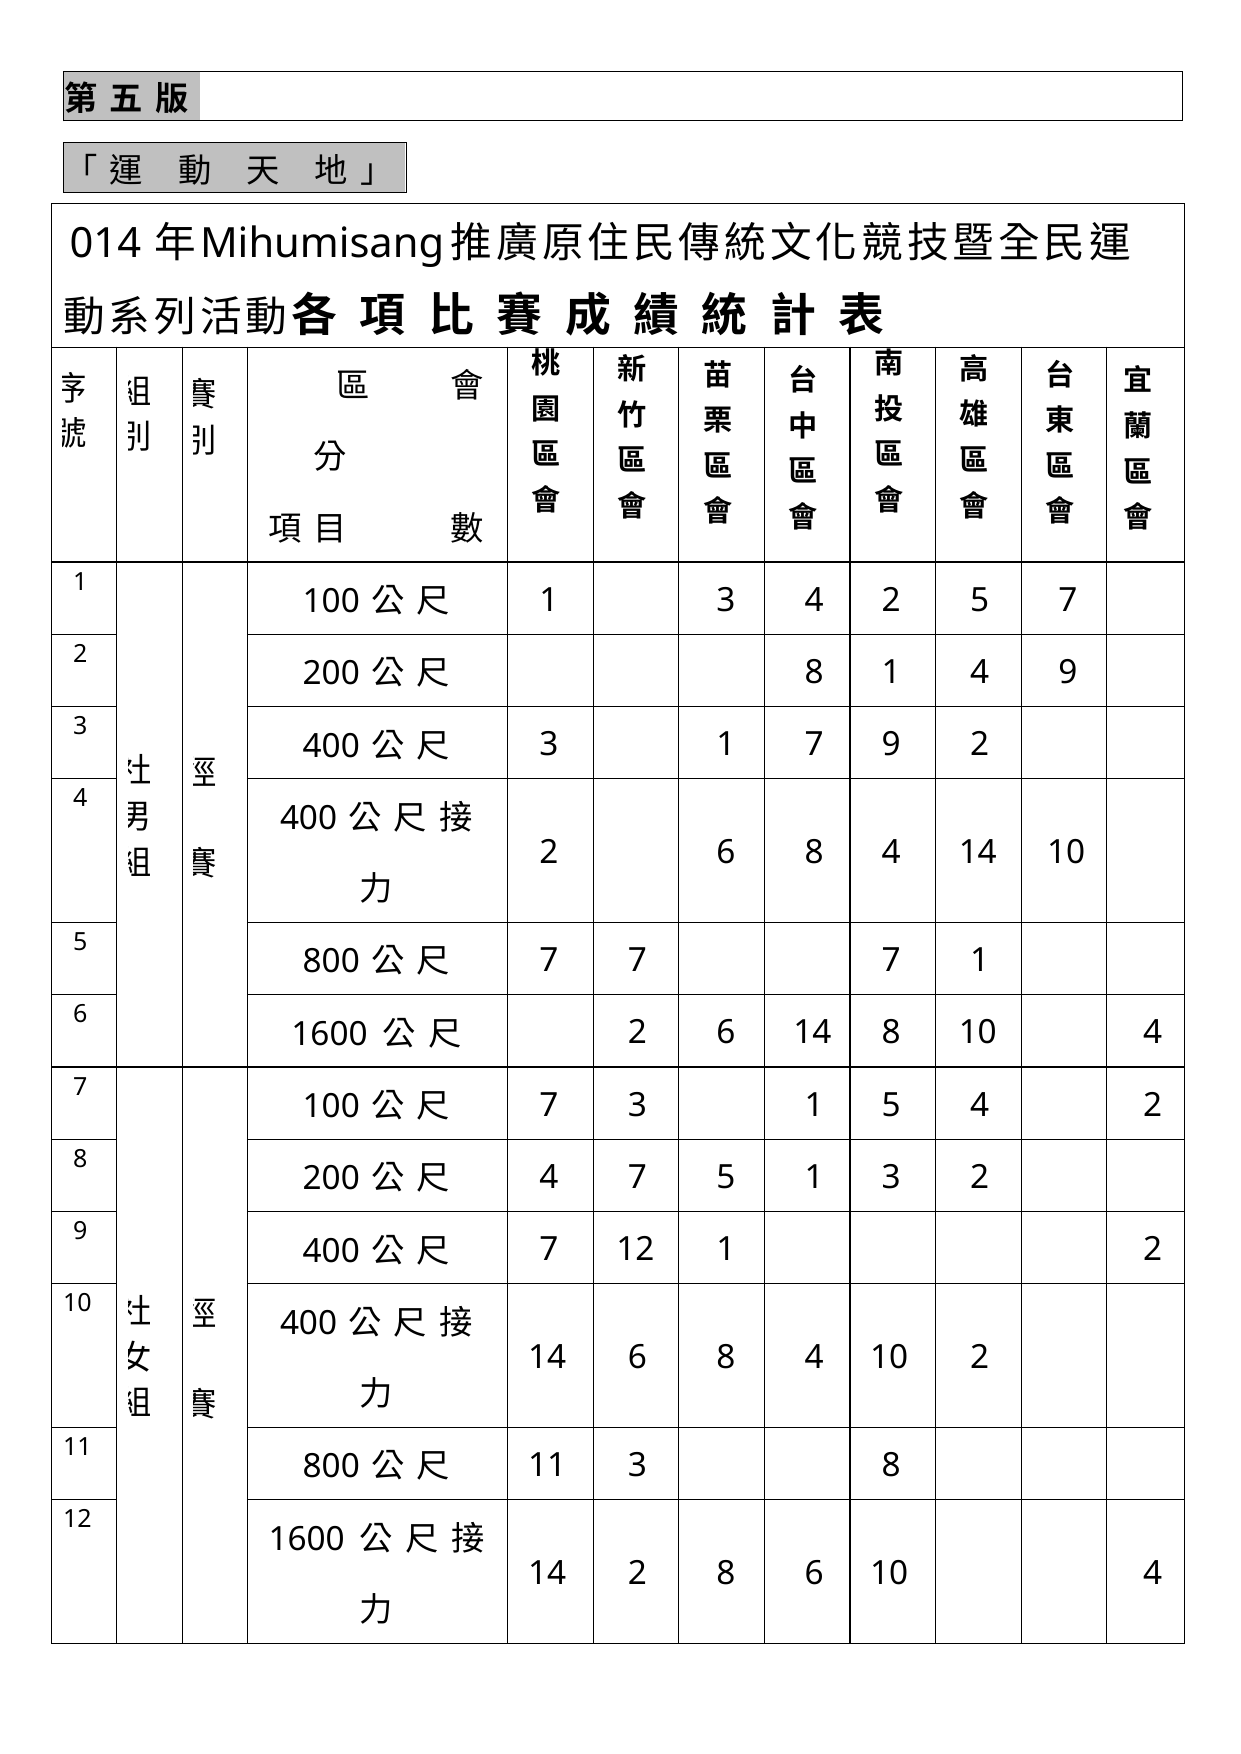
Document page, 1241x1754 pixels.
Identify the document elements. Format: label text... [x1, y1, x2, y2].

table_cell 5 [52, 923, 116, 994]
table_cell [679, 1068, 764, 1139]
table_cell 14 [508, 1500, 593, 1643]
table_cell 1 [679, 1212, 764, 1283]
table_cell 6 [52, 995, 116, 1066]
table_cell 6 [679, 995, 764, 1066]
table_cell 4 [936, 1068, 1021, 1139]
table_cell 2 [936, 1140, 1021, 1211]
table_header 014年Mihumisang推廣原住民傳統文化競技暨全民運動系列活動各項比賽成績統計表 [52, 204, 1184, 347]
table_cell 1 [936, 923, 1021, 994]
table_cell 8 [679, 1284, 764, 1427]
table_cell 8 [851, 995, 935, 1066]
table_cell [594, 779, 678, 922]
table_cell 400公尺接力 [248, 1284, 507, 1427]
table_cell 3 [679, 563, 764, 634]
table_cell 800公尺 [248, 923, 507, 994]
table_cell 200公尺 [248, 635, 507, 706]
table_cell 4 [936, 635, 1021, 706]
text 第五版 「運 動 天 地」 [63, 61, 1203, 203]
table_cell 2 [508, 779, 593, 922]
table_cell 800公尺 [248, 1428, 507, 1499]
table_cell [765, 1428, 849, 1499]
table_cell 3 [594, 1068, 678, 1139]
table_cell 5 [851, 1068, 935, 1139]
table_cell [1022, 1428, 1106, 1499]
table_cell 5 [936, 563, 1021, 634]
table_cell [1022, 923, 1106, 994]
table_cell 12 [52, 1500, 116, 1643]
table_cell 4 [765, 563, 849, 634]
table_cell 1 [508, 563, 593, 634]
table_cell 14 [508, 1284, 593, 1427]
table_cell 7 [1022, 563, 1106, 634]
table_cell 3 [594, 1428, 678, 1499]
table_cell 400公尺 [248, 707, 507, 778]
table_cell [508, 995, 593, 1066]
table_cell 7 [508, 1212, 593, 1283]
table_cell 苗栗區會 [679, 348, 764, 561]
table_cell 台中區會 [765, 348, 849, 561]
table_cell 7 [594, 923, 678, 994]
table_cell 2 [1107, 1212, 1184, 1283]
table_cell [679, 923, 764, 994]
table_cell 1 [765, 1140, 849, 1211]
table_cell [1107, 1428, 1184, 1499]
table_cell 5 [679, 1140, 764, 1211]
table_cell 3 [508, 707, 593, 778]
table_cell [1107, 707, 1184, 778]
table_cell [936, 1428, 1021, 1499]
table_cell 2 [594, 995, 678, 1066]
table_cell 8 [679, 1500, 764, 1643]
table_cell [1107, 1140, 1184, 1211]
table_cell [1107, 635, 1184, 706]
table_cell [936, 1500, 1021, 1643]
table_cell 台東區會 [1022, 348, 1106, 561]
table_cell 1 [679, 707, 764, 778]
table_cell 10 [936, 995, 1021, 1066]
table_cell [594, 707, 678, 778]
table_cell 10 [851, 1284, 935, 1427]
table_cell 4 [508, 1140, 593, 1211]
table_cell 區 會 分 項目 數 [248, 348, 507, 561]
table_cell 12 [594, 1212, 678, 1283]
table_cell [1107, 1284, 1184, 1427]
table_cell 桃園區會 [508, 348, 593, 561]
table_cell [508, 635, 593, 706]
table_cell [1107, 923, 1184, 994]
table_cell 7 [508, 923, 593, 994]
table_cell 7 [52, 1068, 116, 1139]
table_cell 1 [765, 1068, 849, 1139]
table_cell 11 [508, 1428, 593, 1499]
table_cell [1107, 563, 1184, 634]
table_cell 2 [594, 1500, 678, 1643]
table_cell [936, 1212, 1021, 1283]
table_cell [765, 923, 849, 994]
table_cell 1 [52, 563, 116, 634]
table_cell 2 [936, 707, 1021, 778]
table_cell 4 [52, 779, 116, 922]
table_cell 8 [851, 1428, 935, 1499]
table_cell [594, 635, 678, 706]
table_cell 1600公尺 [248, 995, 507, 1066]
table_cell 4 [1107, 1500, 1184, 1643]
table_cell 2 [52, 635, 116, 706]
table_cell 社女組 [117, 1068, 182, 1643]
table_cell 8 [52, 1140, 116, 1211]
table_cell 200公尺 [248, 1140, 507, 1211]
table_cell 7 [765, 707, 849, 778]
table_cell 新竹區會 [594, 348, 678, 561]
table_cell 徑 賽 [183, 1068, 247, 1643]
table_cell 9 [52, 1212, 116, 1283]
table_cell [765, 1212, 849, 1283]
table_cell 3 [52, 707, 116, 778]
table_cell 100公尺 [248, 1068, 507, 1139]
table_cell 徑 賽 [183, 563, 247, 1066]
table_cell [1022, 995, 1106, 1066]
table_cell 社男組 [117, 563, 182, 1066]
table_cell 賽別 [183, 348, 247, 561]
table_cell 1600公尺接力 [248, 1500, 507, 1643]
table_cell 100公尺 [248, 563, 507, 634]
table_cell 3 [851, 1140, 935, 1211]
table_cell [1022, 1500, 1106, 1643]
table_cell 400公尺 [248, 1212, 507, 1283]
table_cell 7 [851, 923, 935, 994]
table_cell [1022, 1068, 1106, 1139]
table_cell [594, 563, 678, 634]
table_cell 6 [594, 1284, 678, 1427]
table_cell 序號 [52, 348, 116, 561]
table_cell 14 [765, 995, 849, 1066]
table_cell [679, 635, 764, 706]
table_cell 9 [1022, 635, 1106, 706]
table_cell [1022, 1284, 1106, 1427]
table_cell 2 [936, 1284, 1021, 1427]
table_cell 11 [52, 1428, 116, 1499]
table_cell [679, 1428, 764, 1499]
table_cell 1 [851, 635, 935, 706]
table_cell 8 [765, 779, 849, 922]
table_cell 7 [594, 1140, 678, 1211]
table_cell 6 [765, 1500, 849, 1643]
table_cell 7 [508, 1068, 593, 1139]
table_cell [851, 1212, 935, 1283]
table_cell 14 [936, 779, 1021, 922]
table_cell 6 [679, 779, 764, 922]
table_cell 4 [1107, 995, 1184, 1066]
table_cell 高雄區會 [936, 348, 1021, 561]
table_cell 400公尺接力 [248, 779, 507, 922]
table_cell 10 [1022, 779, 1106, 922]
table_cell 宜蘭區會 [1107, 348, 1184, 561]
table_cell [1022, 707, 1106, 778]
table_cell [1022, 1140, 1106, 1211]
table_cell 4 [851, 779, 935, 922]
table_cell 南投區會 [851, 348, 935, 561]
table_cell 組別 [117, 348, 182, 561]
table_cell [1022, 1212, 1106, 1283]
table_cell 10 [52, 1284, 116, 1427]
table_cell [1107, 779, 1184, 922]
table_cell 2 [851, 563, 935, 634]
table_cell 8 [765, 635, 849, 706]
table_cell 2 [1107, 1068, 1184, 1139]
table_cell 9 [851, 707, 935, 778]
table_cell 4 [765, 1284, 849, 1427]
table_cell 10 [851, 1500, 935, 1643]
